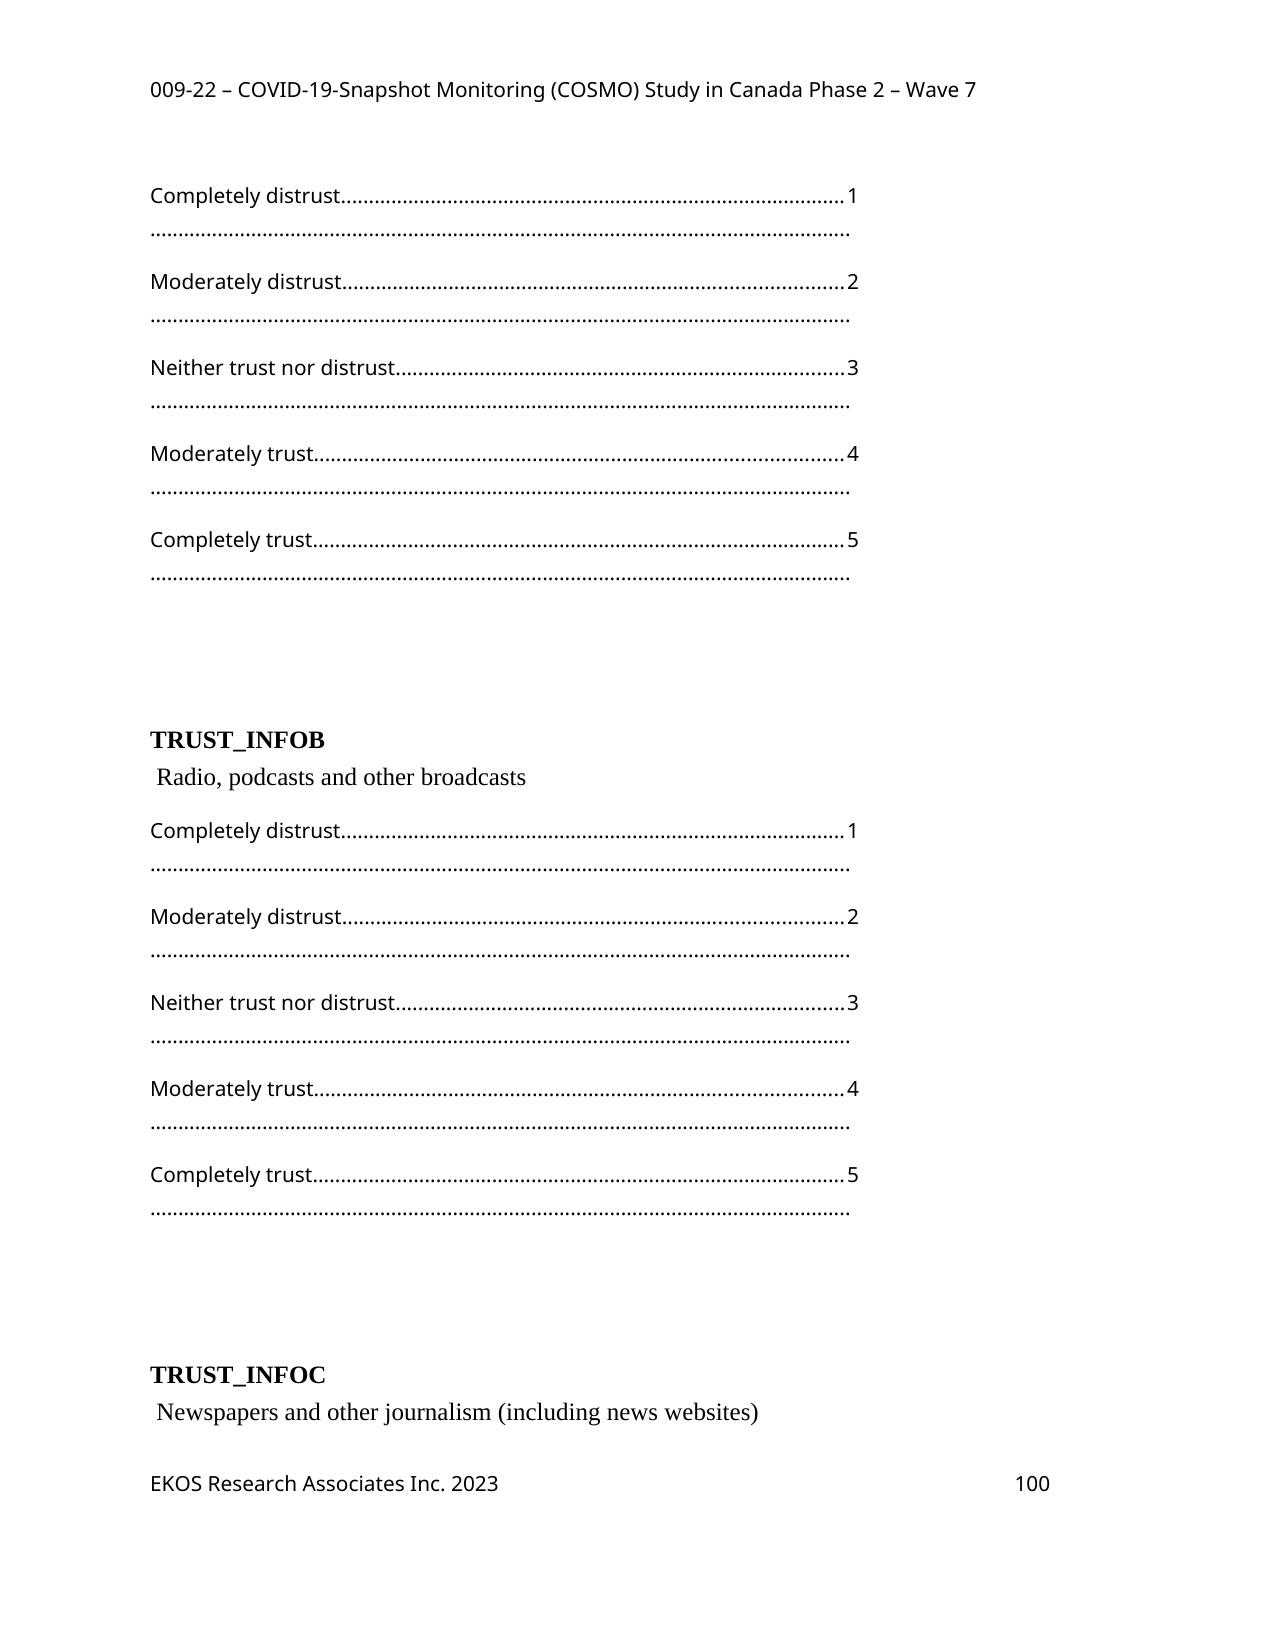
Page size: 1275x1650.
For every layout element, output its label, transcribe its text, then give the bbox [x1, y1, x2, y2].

text Completely distrust 1 [150, 816, 906, 877]
text Newspapers and other journalism (including news websites) [150, 1397, 1125, 1426]
text TRUST_INFOC [150, 1360, 1125, 1388]
text Completely distrust 1 [150, 181, 906, 242]
text Completely trust 5 [150, 1160, 906, 1221]
text Moderately trust 4 [150, 1074, 906, 1135]
text Completely trust 5 [150, 525, 906, 586]
text Moderately trust 4 [150, 439, 906, 500]
text Moderately distrust 2 [150, 902, 906, 963]
text Moderately distrust 2 [150, 267, 906, 328]
text Neither trust nor distrust 3 [150, 353, 906, 414]
text Neither trust nor distrust 3 [150, 988, 906, 1049]
text TRUST_INFOB [150, 725, 1125, 754]
text Radio, podcasts and other broadcasts [150, 762, 1125, 791]
